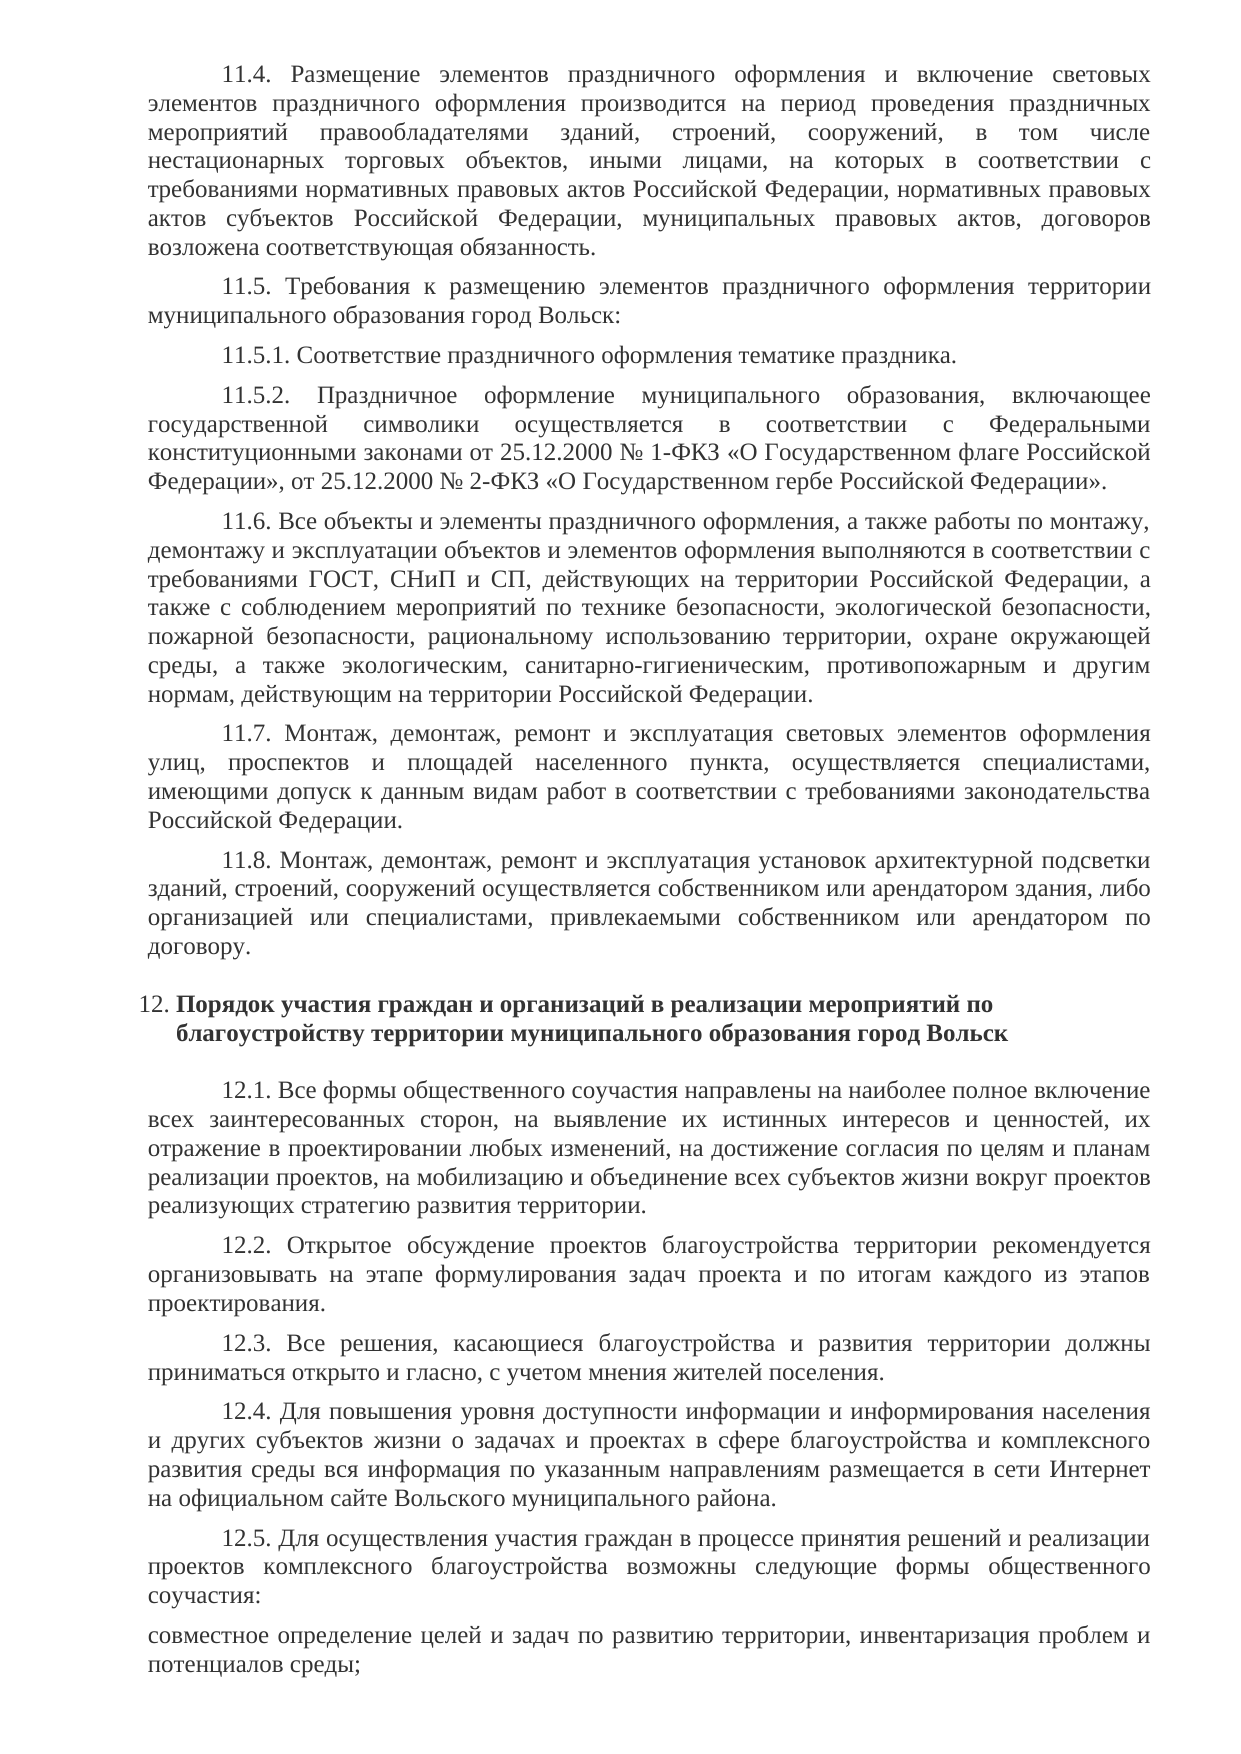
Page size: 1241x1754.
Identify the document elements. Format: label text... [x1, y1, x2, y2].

text 11.6. Все объекты и элементы праздничного оформления, а также работы по монтажу, демонтажу и эксплуатации объектов и элементов оформления выполняются в соответствии с требованиями ГОСТ, СНиП и СП, действующих на территории Российской Федерации, а также с соблюдением мероприятий по технике безопасности, экологической безопасности, пожарной безопасности, рациональному использованию территории, охране окружающей среды, а также экологическим, санитарно-гигиеническим, противопожарным и другим нормам, действующим на территории Российской Федерации. [148, 506, 1152, 707]
text 11.7. Монтаж, демонтаж, ремонт и эксплуатация световых элементов оформления улиц, проспектов и площадей населенного пункта, осуществляется специалистами, имеющими допуск к данным видам работ в соответствии с требованиями законодательства Российской Федерации. [148, 718, 1152, 833]
text 11.5.2. Праздничное оформление муниципального образования, включающее государственной символики осуществляется в соответствии с Федеральными конституционными законами от 25.12.2000 № 1-ФКЗ «О Государственном флаге Российской Федерации», от 25.12.2000 № 2-ФКЗ «О Государственном гербе Российской Федерации». [148, 380, 1152, 495]
text 11.5. Требования к размещению элементов праздничного оформления территории муниципального образования город Вольск: [148, 271, 1152, 329]
text 11.4. Размещение элементов праздничного оформления и включение световых элементов праздничного оформления производится на период проведения праздничных мероприятий правообладателями зданий, строений, сооружений, в том числе нестационарных торговых объектов, иными лицами, на которых в соответствии с требованиями нормативных правовых актов Российской Федерации, нормативных правовых актов субъектов Российской Федерации, муниципальных правовых актов, договоров возложена соответствующая обязанность. [148, 59, 1152, 260]
text 12.3. Все решения, касающиеся благоустройства и развития территории должны приниматься открыто и гласно, с учетом мнения жителей поселения. [148, 1328, 1152, 1385]
list Порядок участия граждан и организаций в реализации мероприятий по благоустройству территории муниципального образования город Вольск [138, 989, 1152, 1046]
text 12.1. Все формы общественного соучастия направлены на наиболее полное включение всех заинтересованных сторон, на выявление их истинных интересов и ценностей, их отражение в проектировании любых изменений, на достижение согласия по целям и планам реализации проектов, на мобилизацию и объединение всех субъектов жизни вокруг проектов реализующих стратегию развития территории. [148, 1076, 1152, 1219]
text 11.5.1. Соответствие праздничного оформления тематике праздника. [148, 340, 1152, 369]
text 11.8. Монтаж, демонтаж, ремонт и эксплуатация установок архитектурной подсветки зданий, строений, сооружений осуществляется собственником или арендатором здания, либо организацией или специалистами, привлекаемыми собственником или арендатором по договору. [148, 845, 1152, 960]
text 12.4. Для повышения уровня доступности информации и информирования населения и других субъектов жизни о задачах и проектах в сфере благоустройства и комплексного развития среды вся информация по указанным направлениям размещается в сети Интернет на официальном сайте Вольского муниципального района. [148, 1396, 1152, 1511]
text совместное определение целей и задач по развитию территории, инвентаризация проблем и потенциалов среды; [148, 1620, 1152, 1677]
text 12.5. Для осуществления участия граждан в процессе принятия решений и реализации проектов комплексного благоустройства возможны следующие формы общественного соучастия: [148, 1523, 1152, 1609]
text 12.2. Открытое обсуждение проектов благоустройства территории рекомендуется организовывать на этапе формулирования задач проекта и по итогам каждого из этапов проектирования. [148, 1230, 1152, 1317]
